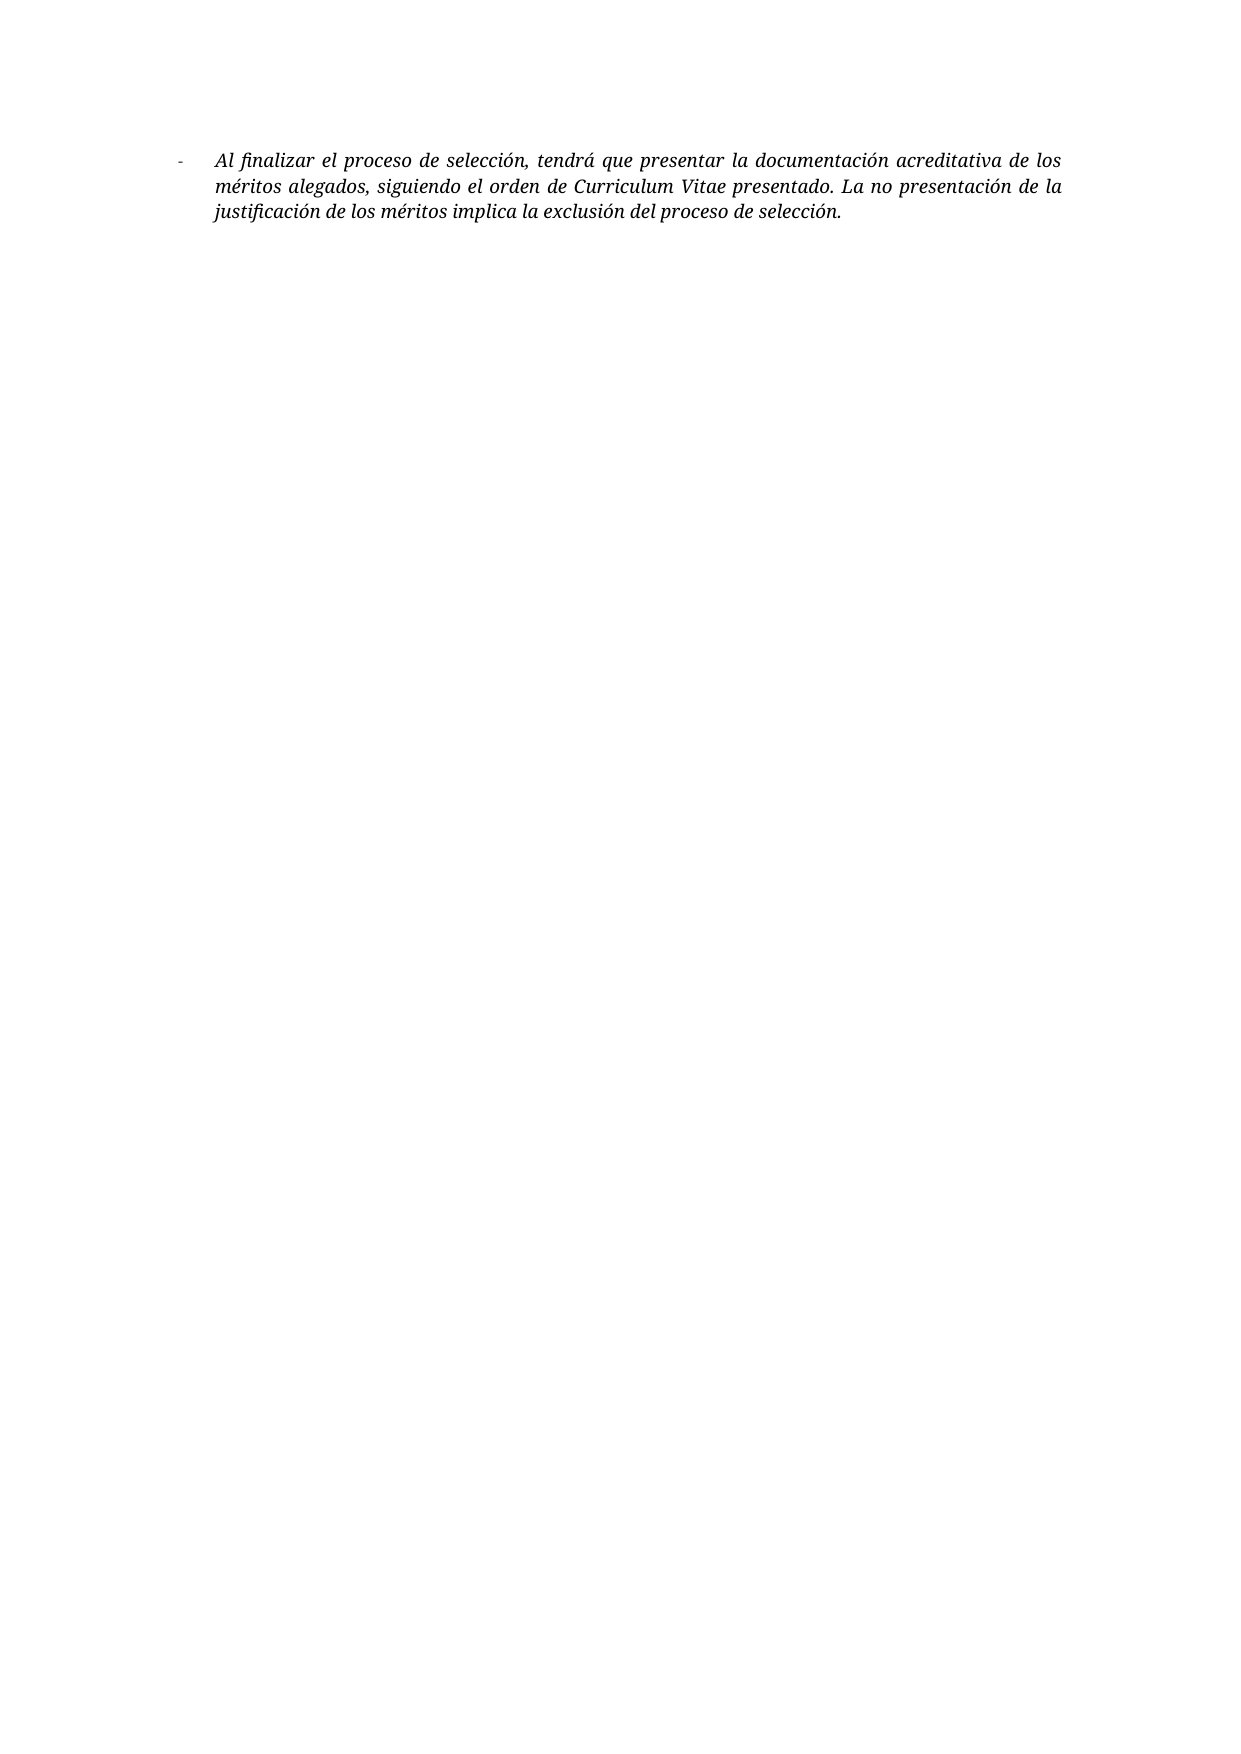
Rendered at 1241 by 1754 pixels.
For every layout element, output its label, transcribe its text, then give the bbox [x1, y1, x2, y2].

list Al finalizar el proceso de selección, tendrá que presentar la documentación acreditativa de los méritos alegados, siguiendo el orden de Curriculum Vitae presentado. La no presentación de la justificación de los méritos implica la exclusión del proceso de selección. [177, 148, 1063, 224]
